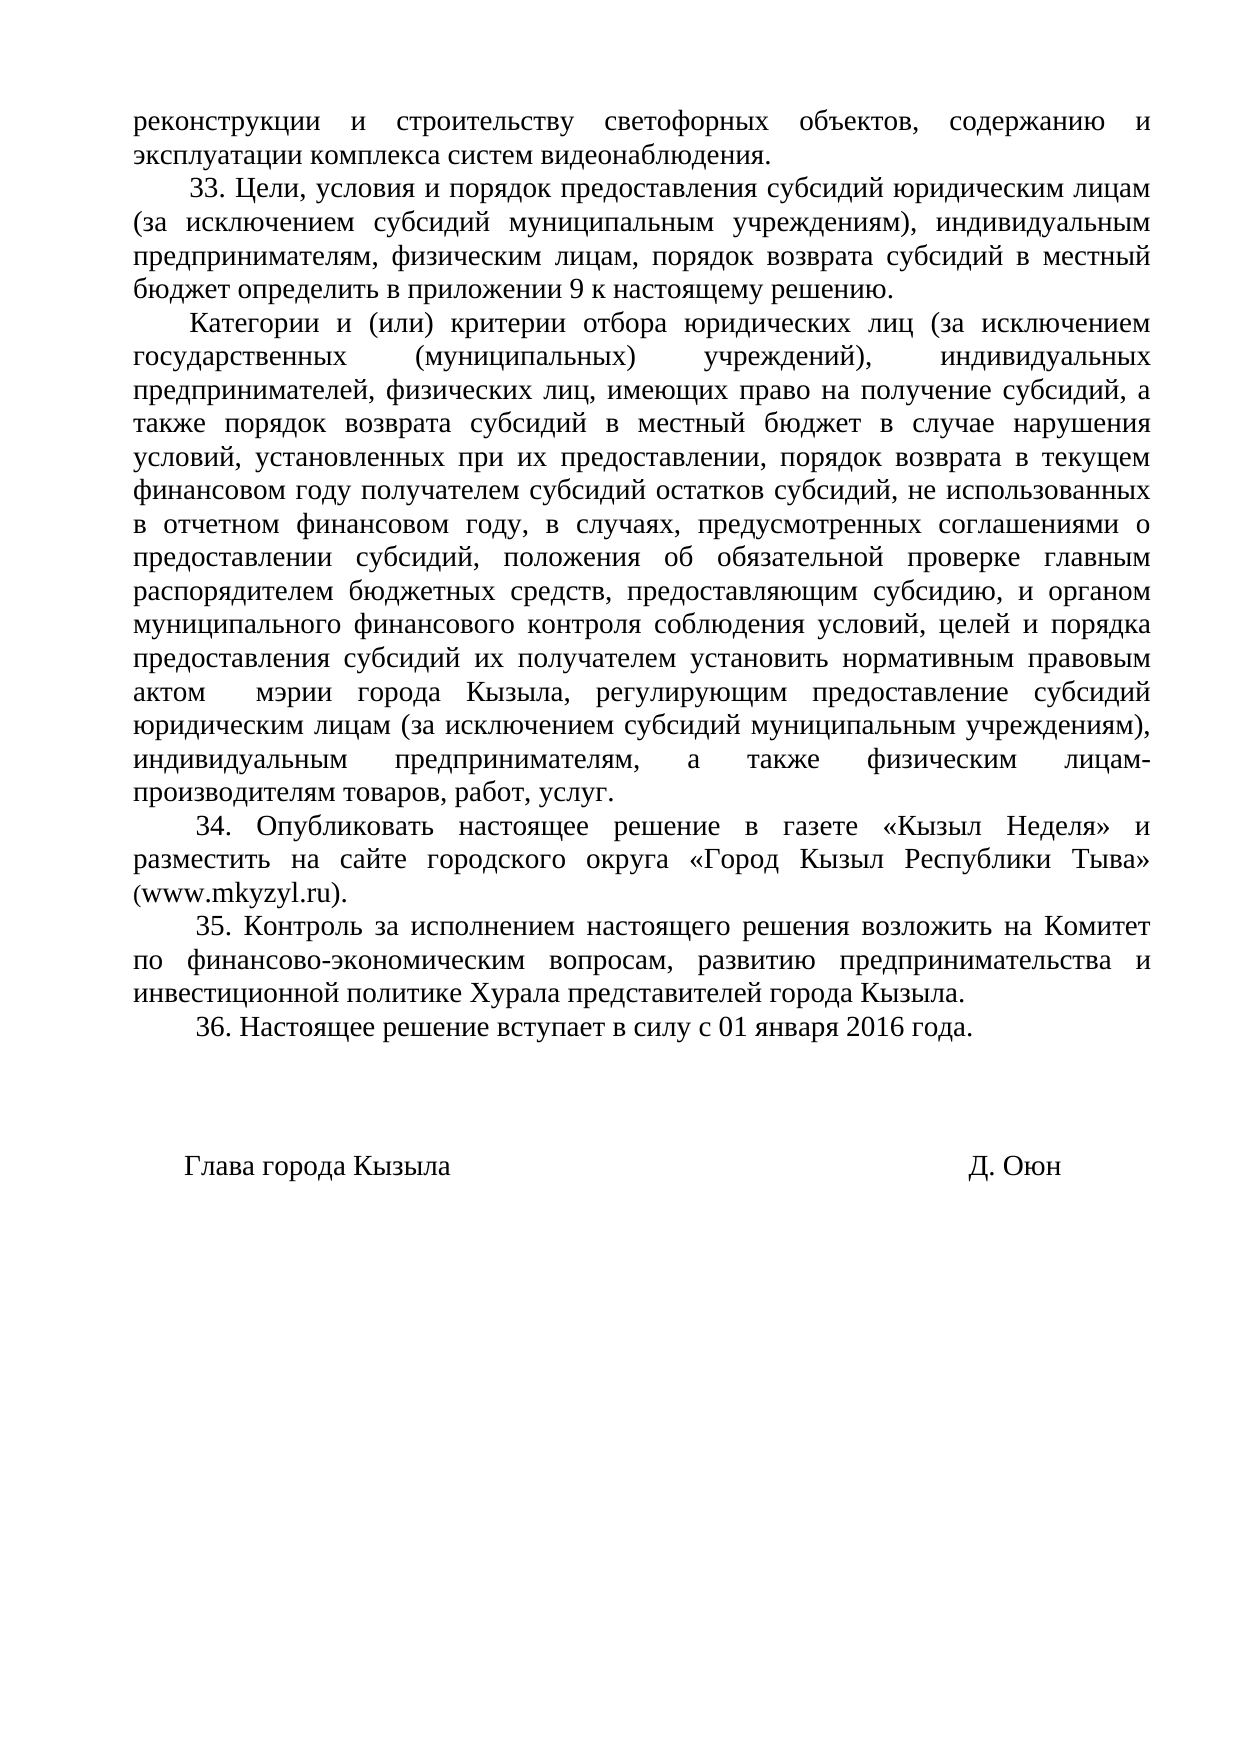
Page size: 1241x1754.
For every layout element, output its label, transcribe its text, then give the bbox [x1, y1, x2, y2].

text 35. Контроль за исполнением настоящего решения возложить на Комитет по финансово-экономическим вопросам, развитию предпринимательства и инвестиционной политике Хурала представителей города Кызыла. [133, 908, 1152, 1009]
text 33. Цели, условия и порядок предоставления субсидий юридическим лицам (за исключением субсидий муниципальным учреждениям), индивидуальным предпринимателям, физическим лицам, порядок возврата субсидий в местный бюджет определить в приложении 9 к настоящему решению. [133, 171, 1152, 305]
text Категории и (или) критерии отбора юридических лиц (за исключением государственных (муниципальных) учреждений), индивидуальных предпринимателей, физических лиц, имеющих право на получение субсидий, а также порядок возврата субсидий в местный бюджет в случае нарушения условий, установленных при их предоставлении, порядок возврата в текущем финансовом году получателем субсидий остатков субсидий, не использованных в отчетном финансовом году, в случаях, предусмотренных соглашениями о предоставлении субсидий, положения об обязательной проверке главным распорядителем бюджетных средств, предоставляющим субсидию, и органом муниципального финансового контроля соблюдения условий, целей и порядка предоставления субсидий их получателем установить нормативным правовым актом мэрии города Кызыла, регулирующим предоставление субсидий юридическим лицам (за исключением субсидий муниципальным учреждениям), индивидуальным предпринимателям, а также физическим лицам- производителям товаров, работ, услуг. [133, 305, 1152, 808]
text Глава города Кызыла Д. Оюн [133, 1148, 1152, 1182]
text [133, 103, 1152, 171]
text 34. Опубликовать настоящее решение в газете «Кызыл Неделя» и разместить на сайте городского округа «Город Кызыл Республики Тыва» (www.mkyzyl.ru). [133, 808, 1152, 908]
text 36. Настоящее решение вступает в силу с 01 января 2016 года. [133, 1009, 1152, 1043]
